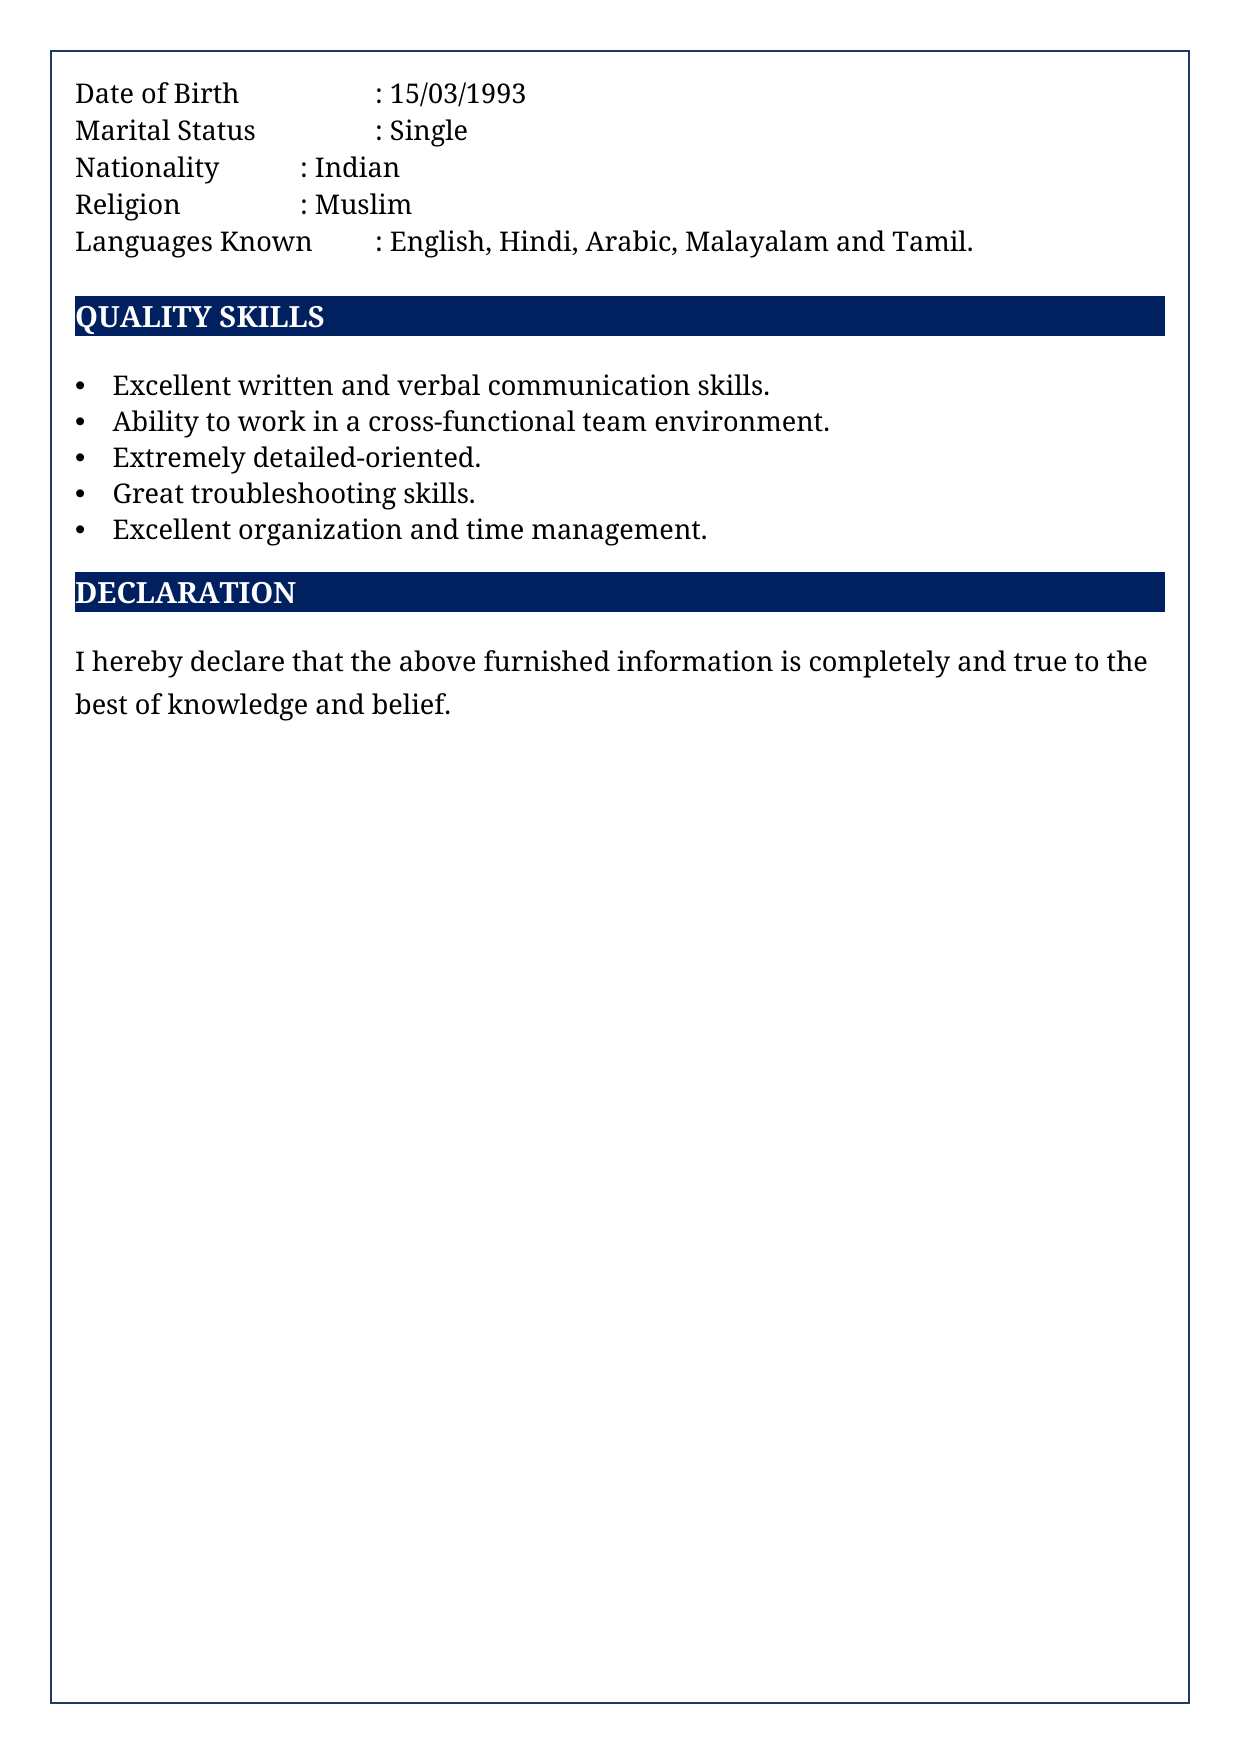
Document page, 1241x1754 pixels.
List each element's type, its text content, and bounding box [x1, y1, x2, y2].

text Languages Known : English, Hindi, Arabic, Malayalam and Tamil. [75, 222, 1165, 259]
list Extremely detailed-oriented. [75, 439, 1165, 475]
list Great troubleshooting skills. [75, 475, 1165, 511]
text Nationality : Indian [75, 149, 1165, 186]
text DECLARATION [75, 572, 1165, 612]
list Excellent organization and time management. [75, 511, 1165, 547]
text I hereby declare that the above furnished information is completely and true to the best of knowledge and belief. [75, 643, 1165, 722]
list Ability to work in a cross-functional team environment. [75, 403, 1165, 439]
text QUALITY SKILLS [75, 296, 1165, 336]
text Religion : Muslim [75, 186, 1165, 222]
text Date of Birth : 15/03/1993 [75, 75, 1165, 112]
text Marital Status : Single [75, 112, 1165, 149]
list Excellent written and verbal communication skills. [75, 367, 1165, 403]
